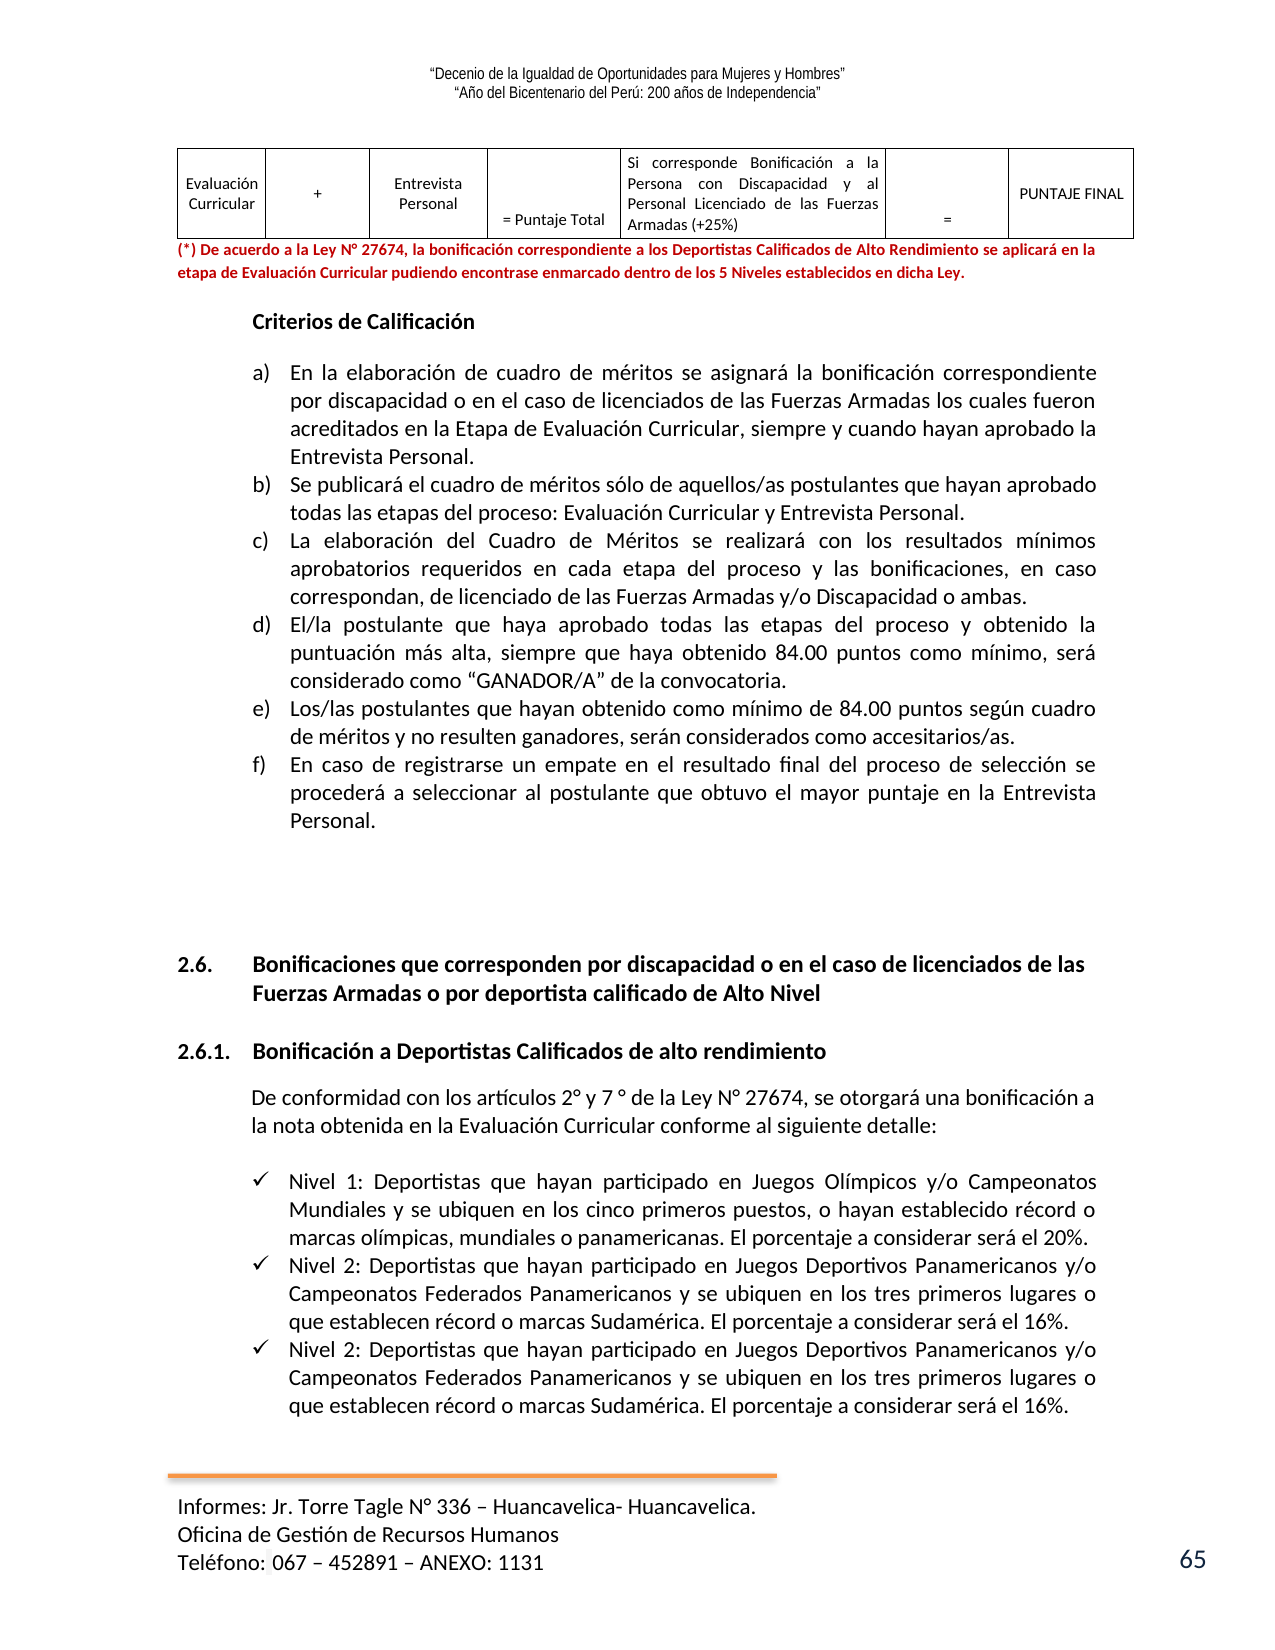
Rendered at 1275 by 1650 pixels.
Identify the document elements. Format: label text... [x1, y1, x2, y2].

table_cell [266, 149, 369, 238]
text De conformidad con los artículos 2° y 7 ° de la Ley N° 27674, se otorgará una bonificación a la nota obtenida en la Evaluación Curricular conforme al siguiente detalle: [251, 1083, 1098, 1139]
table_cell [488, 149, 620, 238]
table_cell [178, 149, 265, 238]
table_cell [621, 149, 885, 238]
list Los/las postulantes que hayan obtenido como mínimo de 84.00 puntos según cuadro de méritos y no resulten ganadores, serán considerados como accesitarios/as. [252, 694, 1098, 750]
list En la elaboración de cuadro de méritos se asignará la bonificación correspondiente por discapacidad o en el caso de licenciados de las Fuerzas Armadas los cuales fueron acreditados en la Etapa de Evaluación Curricular, siempre y cuando hayan aprobado la Entrevista Personal. [252, 358, 1098, 470]
list El/la postulante que haya aprobado todas las etapas del proceso y obtenido la puntuación más alta, siempre que haya obtenido 84.00 puntos como mínimo, será considerado como “GANADOR/A” de la convocatoria. [252, 610, 1098, 694]
list La elaboración del Cuadro de Méritos se realizará con los resultados mínimos aprobatorios requeridos en cada etapa del proceso y las bonificaciones, en caso correspondan, de licenciado de las Fuerzas Armadas y/o Discapacidad o ambas. [252, 526, 1098, 610]
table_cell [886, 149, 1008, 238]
text (*) De acuerdo a la Ley N° 27674, la bonificación correspondiente a los Deportistas Calificados de Alto Rendimiento se aplicará en la etapa de Evaluación Curricular pudiendo encontrase enmarcado dentro de los 5 Niveles establecidos en dicha Ley. [177, 239, 1098, 283]
list Bonificaciones que corresponden por discapacidad o en el caso de licenciados de las Fuerzas Armadas o por deportista calificado de Alto Nivel [177, 949, 1098, 1007]
text Criterios de Calificación [252, 307, 1098, 335]
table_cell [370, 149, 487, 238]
list Se publicará el cuadro de méritos sólo de aquellos/as postulantes que hayan aprobado todas las etapas del proceso: Evaluación Curricular y Entrevista Personal. [252, 470, 1098, 526]
list Bonificación a Deportistas Calificados de alto rendimiento [177, 1036, 1098, 1065]
list En caso de registrarse un empate en el resultado final del proceso de selección se procederá a seleccionar al postulante que obtuvo el mayor puntaje en la Entrevista Personal. [252, 750, 1098, 834]
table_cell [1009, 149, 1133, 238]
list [251, 1335, 1098, 1419]
list Nivel 1: Deportistas que hayan participado en Juegos Olímpicos y/o Campeonatos Mundiales y se ubiquen en los cinco primeros puestos, o hayan establecido récord o marcas olímpicas, mundiales o panamericanas. El porcentaje a considerar será el 20%. [251, 1167, 1098, 1251]
